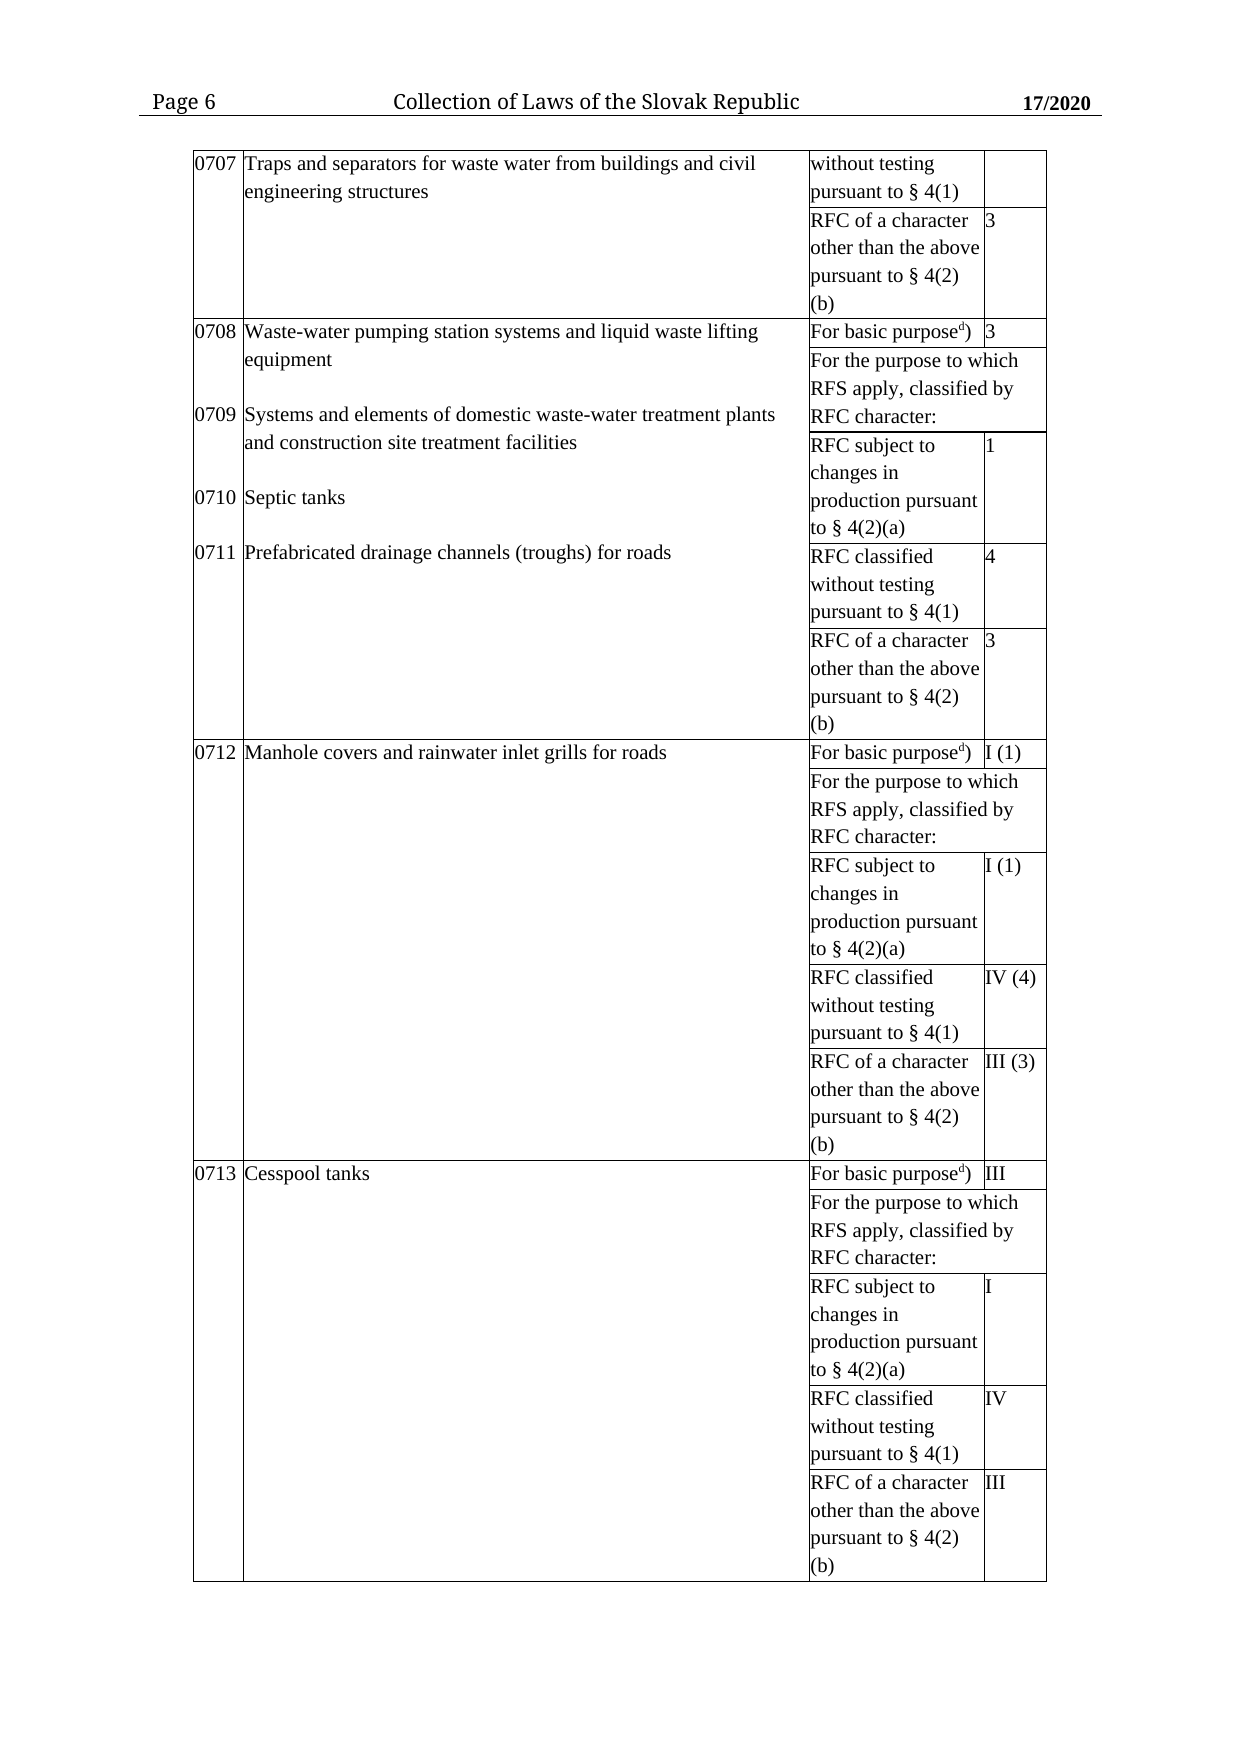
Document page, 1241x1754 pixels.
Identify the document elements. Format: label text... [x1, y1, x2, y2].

table_cell RFC of a character other than the above pursuant to § 4(2)(b) [810, 208, 984, 318]
table_cell 3 [985, 208, 1046, 318]
table_cell RFC of a character other than the above pursuant to § 4(2)(b) [810, 1470, 984, 1581]
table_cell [810, 151, 984, 207]
table_cell 1 [985, 433, 1046, 543]
table_cell RFC of a character other than the above pursuant to § 4(2)(b) [810, 629, 984, 739]
table_cell 4 [985, 544, 1046, 627]
table_cell Cesspool tanks [244, 1161, 809, 1581]
table_cell For basic purposed) [810, 740, 984, 768]
table_cell 3 [985, 629, 1046, 739]
table_cell For basic purposed) [810, 319, 984, 347]
table_cell RFC classified without testing pursuant to § 4(1) [810, 965, 984, 1048]
table_cell III [985, 1161, 1046, 1189]
table_cell IV [985, 1386, 1046, 1469]
table_cell RFC classified without testing pursuant to § 4(1) [810, 544, 984, 627]
table_cell For the purpose to which RFS apply, classified by RFC character: [810, 1190, 1046, 1273]
table_cell RFC of a character other than the above pursuant to § 4(2)(b) [810, 1049, 984, 1160]
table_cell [810, 1274, 984, 1385]
table_cell 3 [985, 319, 1046, 347]
table_cell 0708 0709 0710 0711 [194, 319, 243, 739]
table_cell Manhole covers and rainwater inlet grills for roads [244, 740, 809, 1160]
table_cell Waste-water pumping station systems and liquid waste lifting equipment Systems and elements of domestic waste-water treatment plants and construction site treatment facilities Septic tanks Prefabricated drainage channels (troughs) for roads [244, 319, 809, 739]
table_cell 4 [985, 151, 1046, 207]
table_cell I [985, 1274, 1046, 1385]
table_cell III [985, 1470, 1046, 1581]
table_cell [810, 348, 1046, 431]
table_cell For basic purposed) [810, 1161, 984, 1189]
table_cell RFC subject to changes in production pursuant to § 4(2)(a) [810, 853, 984, 964]
table_cell 0713 [194, 1161, 243, 1581]
table_cell RFC classified without testing pursuant to § 4(1) [810, 1386, 984, 1469]
table_cell For the purpose to which RFS apply, classified by RFC character: [810, 769, 1046, 852]
table_cell IV (4) [985, 965, 1046, 1048]
table_cell 0712 [194, 740, 243, 1160]
table_cell I (1) [985, 853, 1046, 964]
table_cell III (3) [985, 1049, 1046, 1160]
table_cell I (1) [985, 740, 1046, 768]
table_cell RFC subject to changes in production pursuant to § 4(2)(a) [810, 433, 984, 543]
